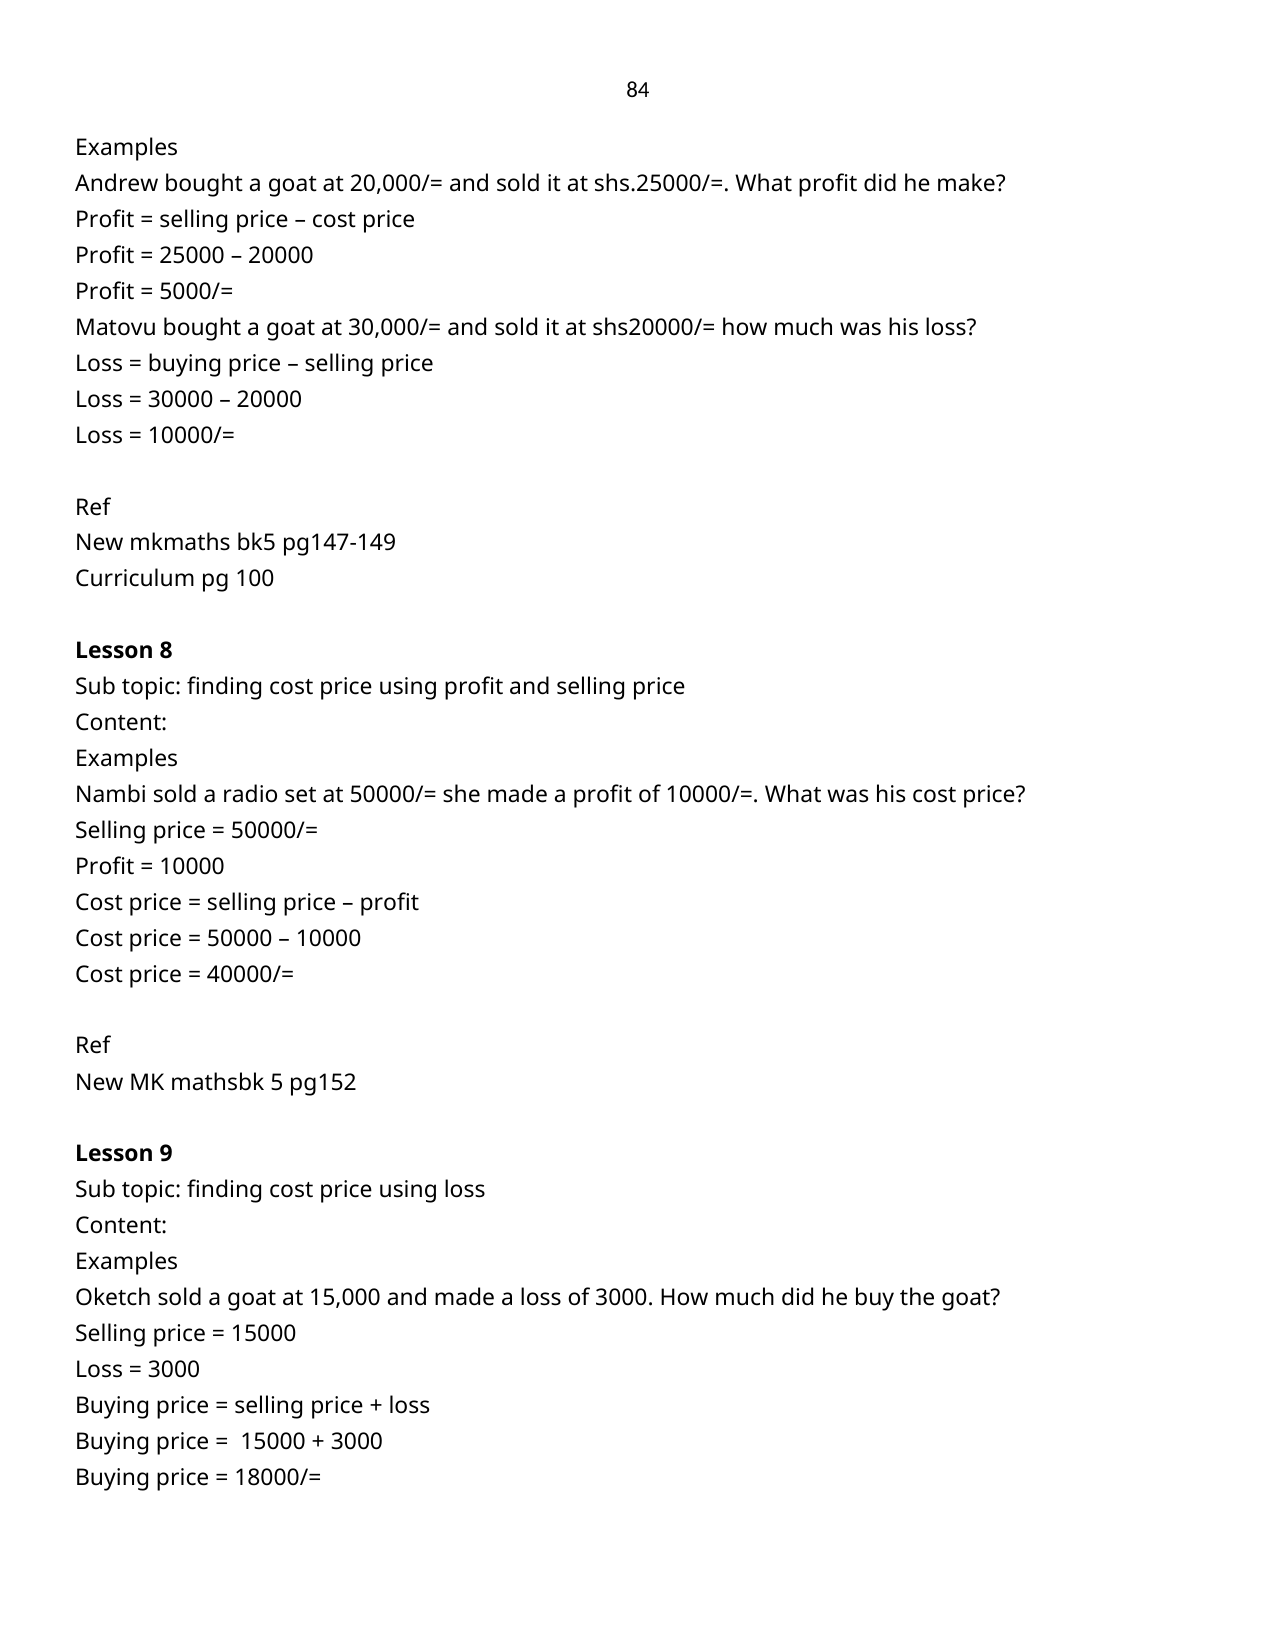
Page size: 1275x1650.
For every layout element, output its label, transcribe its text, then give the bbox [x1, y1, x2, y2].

text Ref [75, 490, 1200, 522]
text Cost price = 40000/= [75, 958, 1200, 989]
text Andrew bought a goat at 20,000/= and sold it at shs.25000/=. What profit did he make? [75, 167, 1200, 198]
text New MK mathsbk 5 pg152 [75, 1065, 1200, 1097]
text Cost price = selling price – profit [75, 886, 1200, 917]
text Buying price = selling price + loss [75, 1389, 1200, 1420]
text Loss = buying price – selling price [75, 347, 1200, 378]
text Profit = selling price – cost price [75, 203, 1200, 234]
text Lesson 9 [75, 1137, 1200, 1168]
text Lesson 8 [75, 634, 1200, 665]
text Curriculum pg 100 [75, 562, 1200, 593]
text Examples [75, 742, 1200, 773]
text Loss = 30000 – 20000 [75, 383, 1200, 414]
text Buying price = 18000/= [75, 1461, 1200, 1492]
text Profit = 5000/= [75, 275, 1200, 306]
text Sub topic: finding cost price using profit and selling price [75, 670, 1200, 701]
text Cost price = 50000 – 10000 [75, 922, 1200, 953]
text Ref [75, 1029, 1200, 1061]
text Profit = 10000 [75, 850, 1200, 881]
text Matovu bought a goat at 30,000/= and sold it at shs20000/= how much was his loss? [75, 311, 1200, 342]
text Sub topic: finding cost price using loss [75, 1173, 1200, 1204]
text Selling price = 15000 [75, 1317, 1200, 1348]
text Loss = 10000/= [75, 418, 1200, 450]
text New mkmaths bk5 pg147-149 [75, 526, 1200, 558]
text Buying price = 15000 + 3000 [75, 1425, 1200, 1456]
text Profit = 25000 – 20000 [75, 239, 1200, 270]
text Loss = 3000 [75, 1353, 1200, 1384]
text Examples [75, 131, 1200, 162]
text Examples [75, 1245, 1200, 1276]
text Content: [75, 1209, 1200, 1240]
text Selling price = 50000/= [75, 814, 1200, 845]
text Oketch sold a goat at 15,000 and made a loss of 3000. How much did he buy the goat? [75, 1281, 1200, 1312]
text Content: [75, 706, 1200, 737]
text Nambi sold a radio set at 50000/= she made a profit of 10000/=. What was his cost price? [75, 778, 1200, 809]
